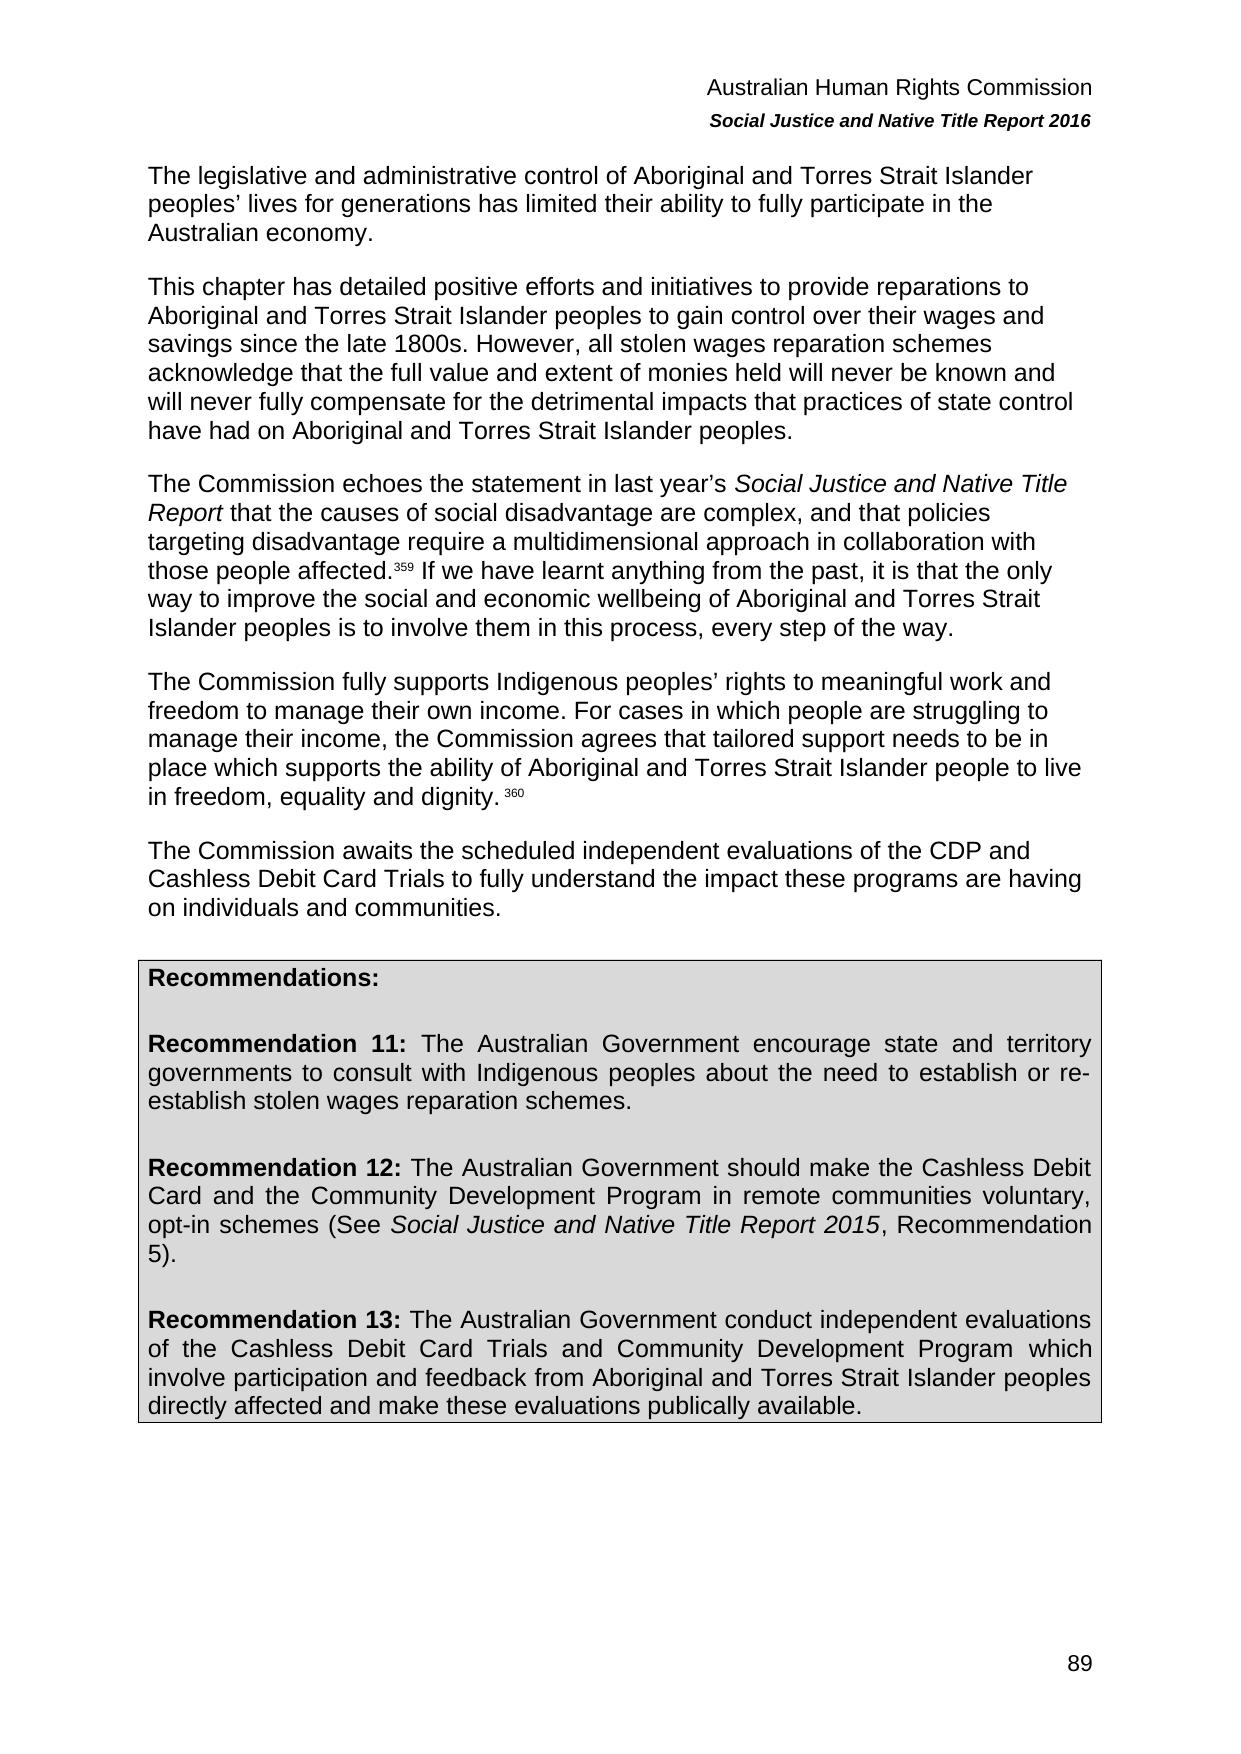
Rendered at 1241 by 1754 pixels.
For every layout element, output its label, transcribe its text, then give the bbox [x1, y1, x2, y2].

text Recommendation 13: The Australian Government conduct independent evaluations of the Cashless Debit Card Trials and Community Development Program which involve participation and feedback from Aboriginal and Torres Strait Islander peoples directly affected and make these evaluations publically available. [139, 1302, 1101, 1422]
text The legislative and administrative control of Aboriginal and Torres Strait Islander peoples’ lives for generations has limited their ability to fully participate in the Australian economy. [148, 161, 1092, 247]
text Recommendation 11: The Australian Government encourage state and territory governments to consult with Indigenous peoples about the need to establish or re-establish stolen wages reparation schemes. [139, 1026, 1101, 1115]
text The Commission echoes the statement in last year’s Social Justice and Native Title Report that the causes of social disadvantage are complex, and that policies targeting disadvantage require a multidimensional approach in collaboration with those people affected. If we have learnt anything from the past, it is that the only way to improve the social and economic wellbeing of Aboriginal and Torres Strait Islander peoples is to involve them in this process, every step of the way. [148, 469, 1092, 642]
text The Commission awaits the scheduled independent evaluations of the CDP and Cashless Debit Card Trials to fully understand the impact these programs are having on individuals and communities. [148, 836, 1092, 922]
text Recommendation 12: The Australian Government should make the Cashless Debit Card and the Community Development Program in remote communities voluntary, opt-in schemes (See Social Justice and Native Title Report 2015, Recommendation 5). [139, 1149, 1101, 1268]
text The Commission fully supports Indigenous peoples’ rights to meaningful work and freedom to manage their own income. For cases in which people are struggling to manage their income, the Commission agrees that tailored support needs to be in place which supports the ability of Aboriginal and Torres Strait Islander people to live in freedom, equality and dignity. [148, 667, 1092, 811]
text Recommendations: [139, 961, 1101, 991]
text This chapter has detailed positive efforts and initiatives to provide reparations to Aboriginal and Torres Strait Islander peoples to gain control over their wages and savings since the late 1800s. However, all stolen wages reparation schemes acknowledge that the full value and extent of monies held will never be known and will never fully compensate for the detrimental impacts that practices of state control have had on Aboriginal and Torres Strait Islander peoples. [148, 272, 1092, 444]
